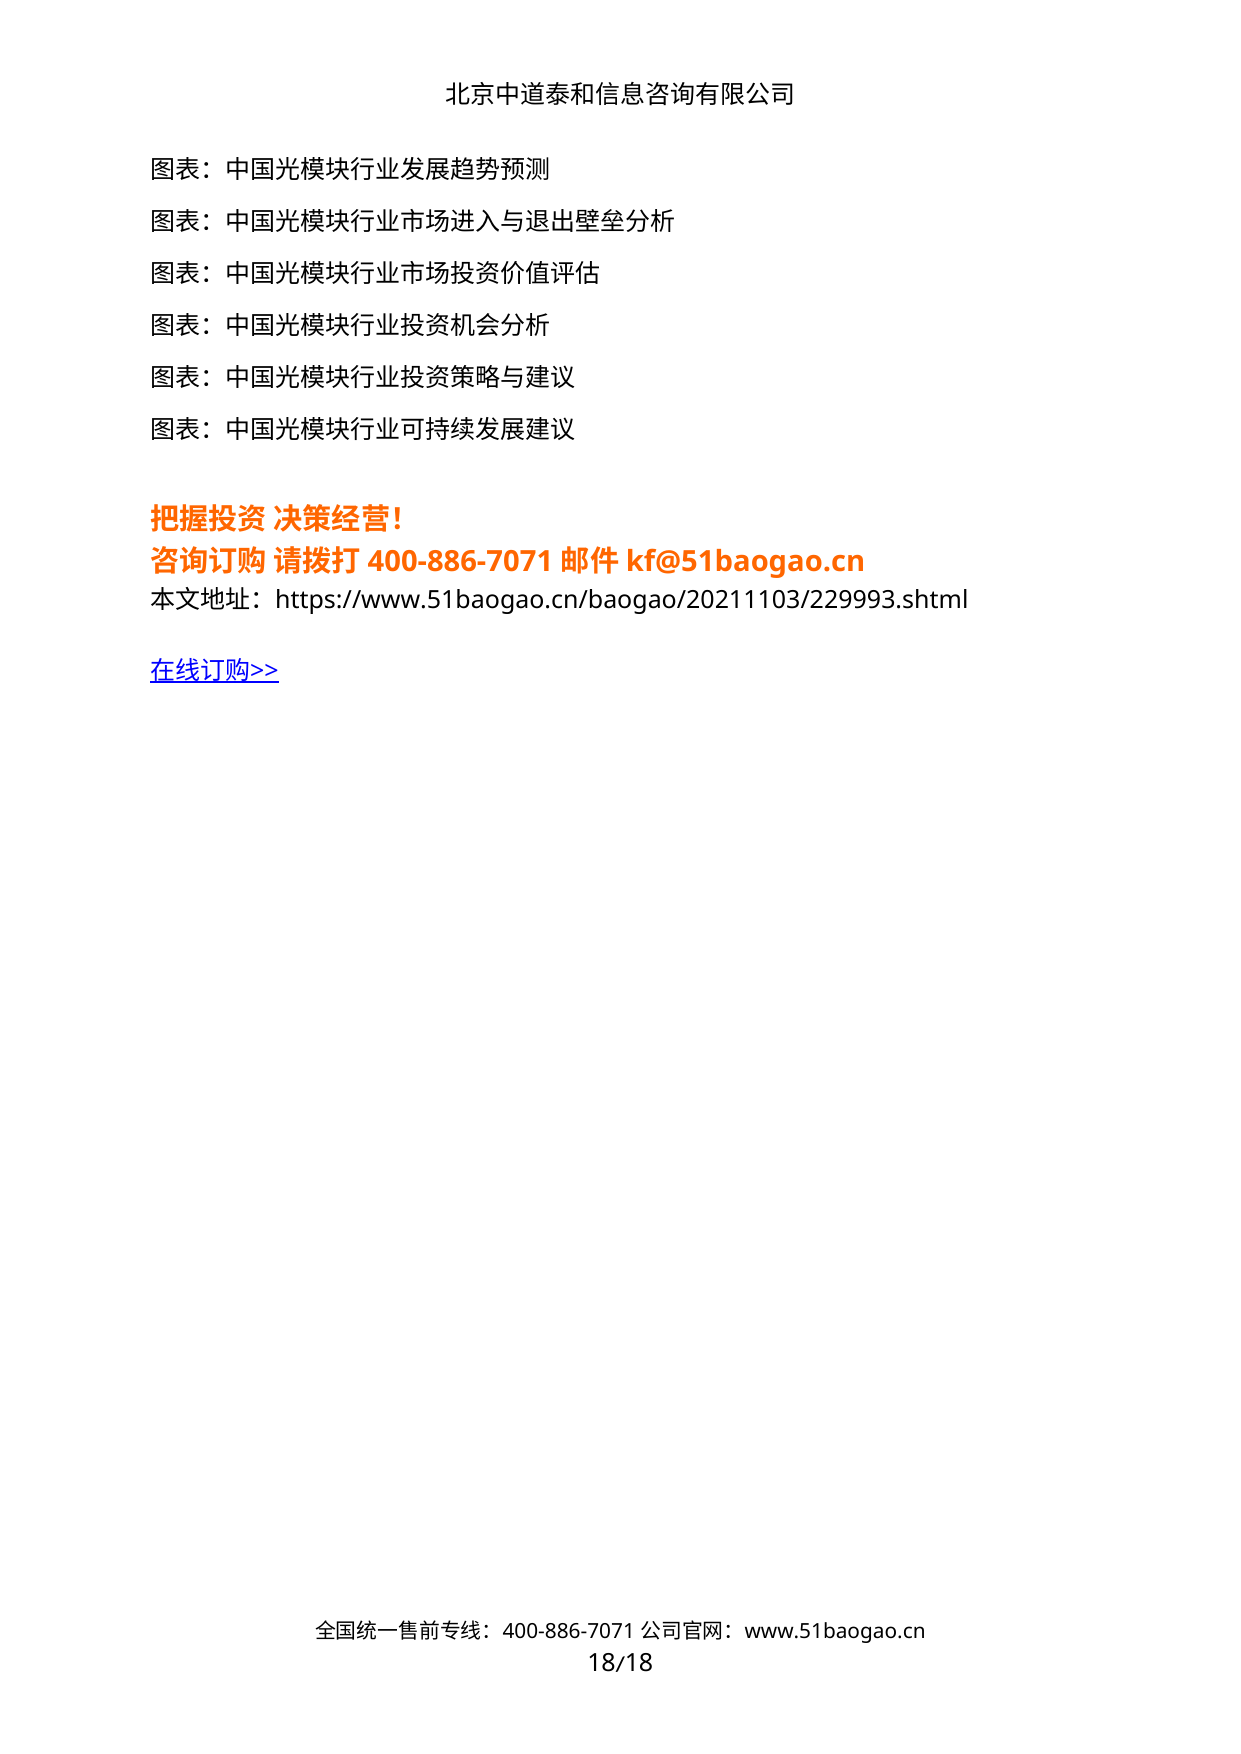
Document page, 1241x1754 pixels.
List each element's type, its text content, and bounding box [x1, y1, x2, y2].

text 图表：中国光模块行业市场投资价值评估 [150, 254, 1090, 290]
text 把握投资 决策经营！咨询订购 请拨打 400-886-7071 邮件 kf@51baogao.cn本文地址：https://www.51baogao.cn/baogao/20211103/229993.shtml [150, 461, 1090, 616]
text 在线订购>> [150, 616, 1090, 687]
text 图表：中国光模块行业投资机会分析 [150, 306, 1090, 342]
text 图表：中国光模块行业投资策略与建议 [150, 357, 1090, 394]
text 图表：中国光模块行业市场进入与退出壁垒分析 [150, 202, 1090, 238]
text 图表：中国光模块行业发展趋势预测 [150, 150, 1090, 186]
text 图表：中国光模块行业可持续发展建议 [150, 409, 1090, 446]
